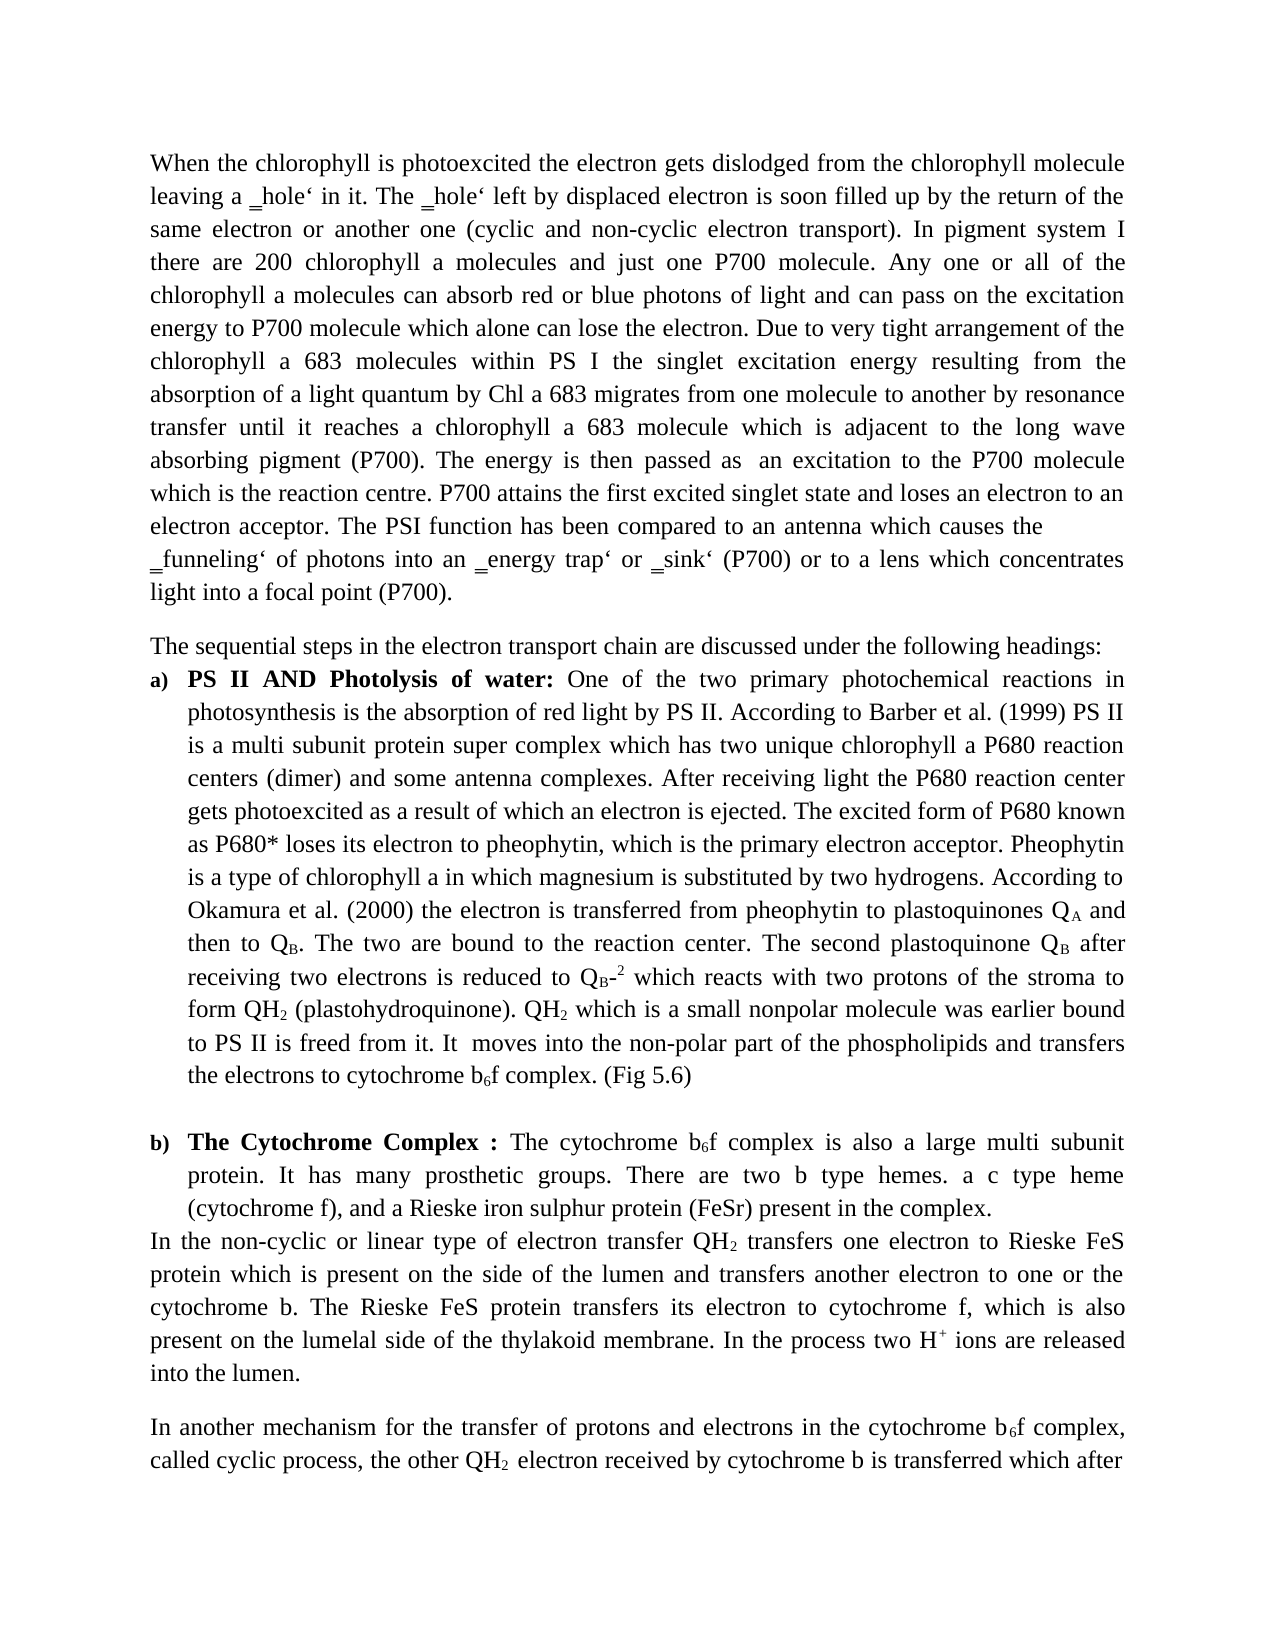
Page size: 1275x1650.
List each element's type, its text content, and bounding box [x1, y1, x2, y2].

text When the chlorophyll is photoexcited the electron gets dislodged from the chlorophyll molecule leaving a ‗hole‘ in it. The ‗hole‘ left by displaced electron is soon filled up by the return of the same electron or another one (cyclic and non-cyclic electron transport). In pigment system I there are 200 chlorophyll a molecules and just one P700 molecule. Any one or all of the chlorophyll a molecules can absorb red or blue photons of light and can pass on the excitation energy to P700 molecule which alone can lose the electron. Due to very tight arrangement of the chlorophyll a 683 molecules within PS I the singlet excitation energy resulting from the absorption of a light quantum by Chl a 683 migrates from one molecule to another by resonance transfer until it reaches a chlorophyll a 683 molecule which is adjacent to the long wave absorbing pigment (P700). The energy is then passed as an excitation to the P700 molecule which is the reaction centre. P700 attains the first excited singlet state and loses an electron to an electron acceptor. The PSI function has been compared to an antenna which causes the [150, 148, 1126, 540]
text In another mechanism for the transfer of protons and electrons in the cytochrome b6f complex, called cyclic process, the other QH2 electron received by cytochrome b is transferred which after [150, 1412, 1126, 1474]
list The Cytochrome Complex : The cytochrome b6f complex is also a large multi subunit protein. It has many prosthetic groups. There are two b type hemes. a c type heme (cytochrome f), and a Rieske iron sulphur protein (FeSr) present in the complex. [150, 1127, 1125, 1222]
text The sequential steps in the electron transport chain are discussed under the following headings: [150, 631, 1235, 660]
text ‗funneling‘ of photons into an ‗energy trap‘ or ‗sink‘ (P700) or to a lens which concentrates light into a focal point (P700). [150, 544, 1125, 606]
text In the non-cyclic or linear type of electron transfer QH2 transfers one electron to Rieske FeS protein which is present on the side of the lumen and transfers another electron to one or the cytochrome b. The Rieske FeS protein transfers its electron to cytochrome f, which is also present on the lumelal side of the thylakoid membrane. In the process two H+ ions are released into the lumen. [150, 1226, 1125, 1387]
list PS II AND Photolysis of water: One of the two primary photochemical reactions in photosynthesis is the absorption of red light by PS II. According to Barber et al. (1999) PS II is a multi subunit protein super complex which has two unique chlorophyll a P680 reaction centers (dimer) and some antenna complexes. After receiving light the P680 reaction center gets photoexcited as a result of which an electron is ejected. The excited form of P680 known as P680* loses its electron to pheophytin, which is the primary electron acceptor. Pheophytin is a type of chlorophyll a in which magnesium is substituted by two hydrogens. According to Okamura et al. (2000) the electron is transferred from pheophytin to plastoquinones QA and then to QB. The two are bound to the reaction center. The second plastoquinone QB after receiving two electrons is reduced to QB-2 which reacts with two protons of the stroma to form QH2 (plastohydroquinone). QH2 which is a small nonpolar molecule was earlier bound to PS II is freed from it. It moves into the non-polar part of the phospholipids and transfers the electrons to cytochrome b6f complex. (Fig 5.6) [150, 664, 1126, 1089]
